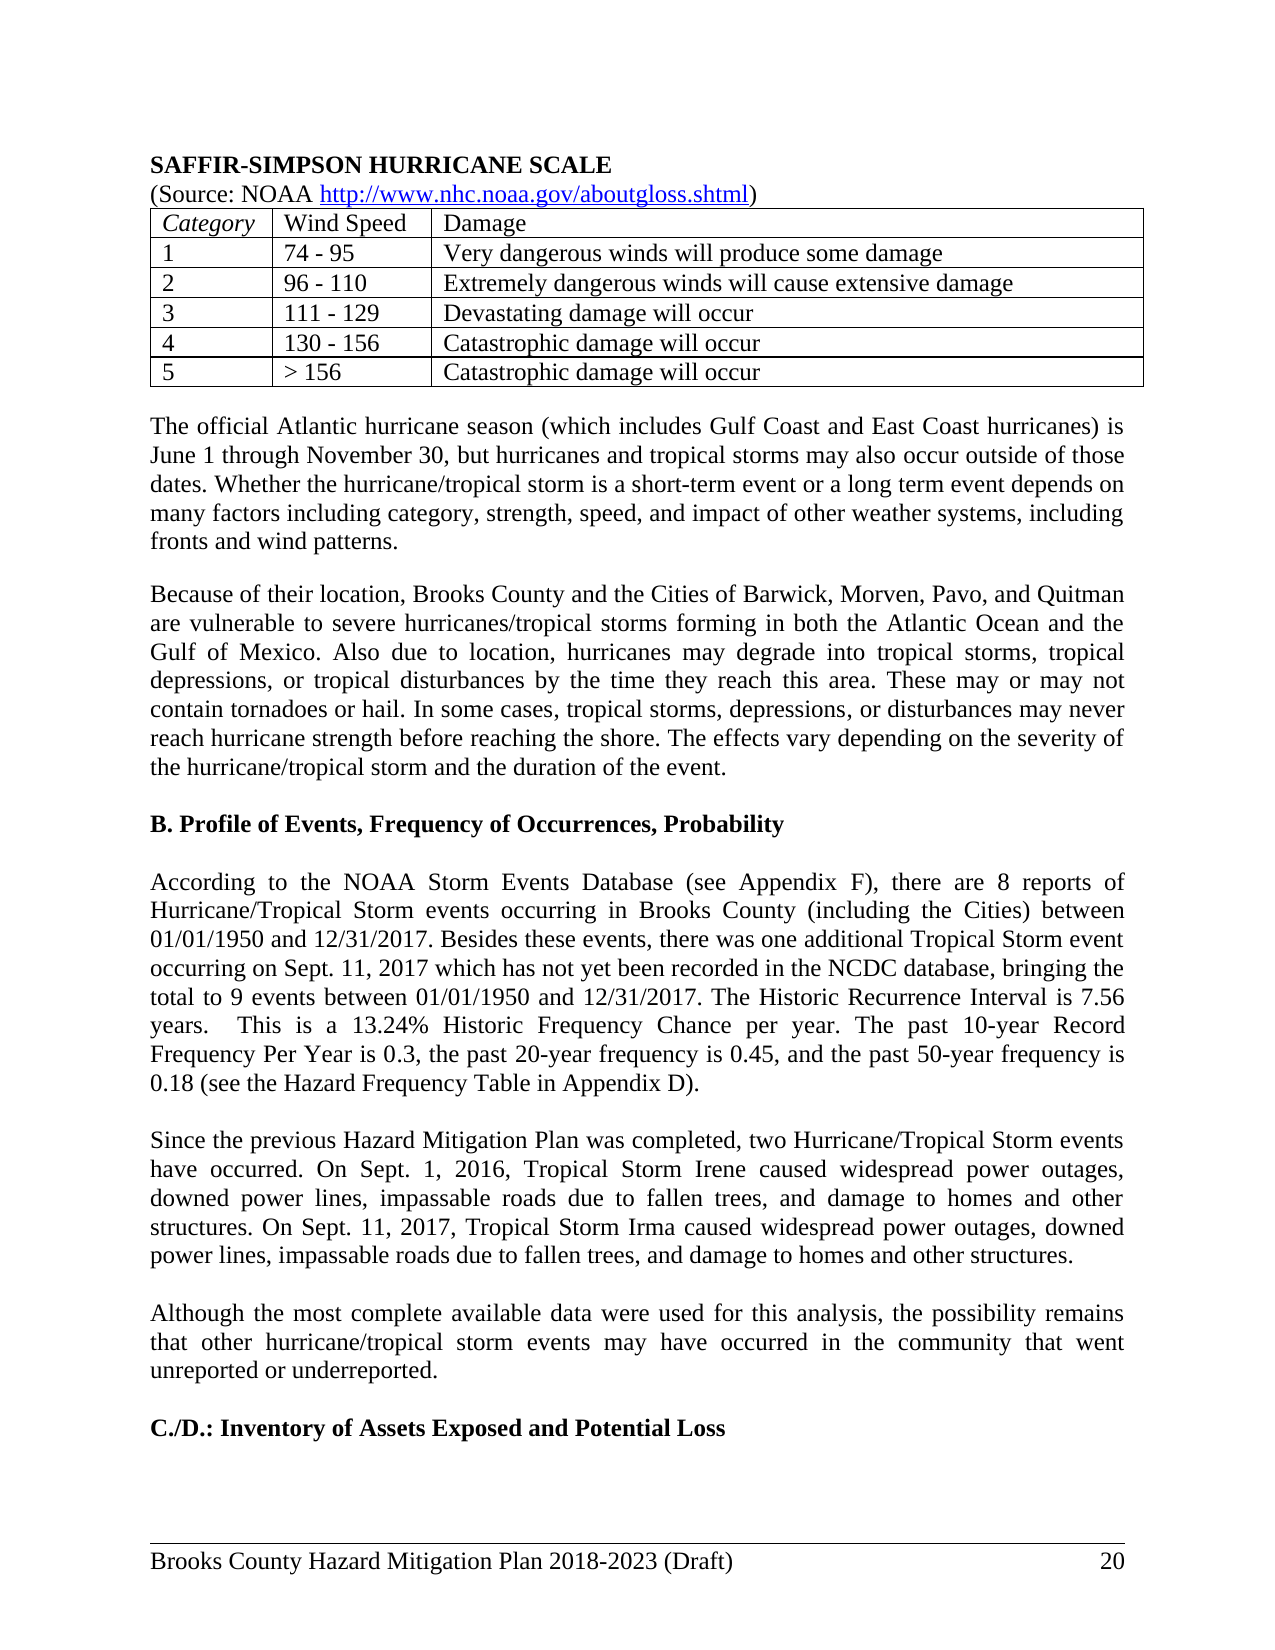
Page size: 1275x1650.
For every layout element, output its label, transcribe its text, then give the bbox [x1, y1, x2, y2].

subtitle B. Profile of Events, Frequency of Occurrences, Probability [150, 809, 1125, 838]
text According to the NOAA Storm Events Database (see Appendix F), there are 8 reports of Hurricane/Tropical Storm events occurring in Brooks County (including the Cities) between 01/01/1950 and 12/31/2017. Besides these events, there was one additional Tropical Storm event occurring on Sept. 11, 2017 which has not yet been recorded in the NCDC database, bringing the total to 9 events between 01/01/1950 and 12/31/2017. The Historic Recurrence Interval is 7.56 years. This is a 13.24% Historic Frequency Chance per year. The past 10-year Record Frequency Per Year is 0.3, the past 20-year frequency is 0.45, and the past 50-year frequency is 0.18 (see the Hazard Frequency Table in Appendix D). [150, 867, 1125, 1097]
table_cell Catastrophic damage will occur [432, 358, 1143, 386]
table_cell 5 [151, 358, 272, 386]
text (Source: NOAA http://www.nhc.noaa.gov/aboutgloss.shtml) [150, 179, 1125, 207]
table_header Damage [432, 209, 1143, 237]
table_header Category [151, 209, 272, 237]
text Although the most complete available data were used for this analysis, the possibility remains that other hurricane/tropical storm events may have occurred in the community that went unreported or underreported. [150, 1298, 1125, 1384]
table_cell Very dangerous winds will produce some damage [432, 238, 1143, 267]
subtitle C./D.: Inventory of Assets Exposed and Potential Loss [150, 1413, 1125, 1442]
text Because of their location, Brooks County and the Cities of Barwick, Morven, Pavo, and Quitman are vulnerable to severe hurricanes/tropical storms forming in both the Atlantic Ocean and the Gulf of Mexico. Also due to location, hurricanes may degrade into tropical storms, tropical depressions, or tropical disturbances by the time they reach this area. These may or may not contain tornadoes or hail. In some cases, tropical storms, depressions, or disturbances may never reach hurricane strength before reaching the shore. The effects vary depending on the severity of the hurricane/tropical storm and the duration of the event. [150, 579, 1125, 780]
text The official Atlantic hurricane season (which includes Gulf Coast and East Coast hurricanes) is June 1 through November 30, but hurricanes and tropical storms may also occur outside of those dates. Whether the hurricane/tropical storm is a short-term event or a long term event depends on many factors including category, strength, speed, and impact of other weather systems, including fronts and wind patterns. [150, 411, 1125, 555]
table_header Wind Speed [273, 209, 431, 237]
table_cell 111 - 129 [273, 298, 431, 327]
table_cell > 156 [273, 358, 431, 386]
text Since the previous Hazard Mitigation Plan was completed, two Hurricane/Tropical Storm events have occurred. On Sept. 1, 2016, Tropical Storm Irene caused widespread power outages, downed power lines, impassable roads due to fallen trees, and damage to homes and other structures. On Sept. 11, 2017, Tropical Storm Irma caused widespread power outages, downed power lines, impassable roads due to fallen trees, and damage to homes and other structures. [150, 1125, 1125, 1269]
table_cell 4 [151, 328, 272, 356]
table_cell 3 [151, 298, 272, 327]
table_cell Catastrophic damage will occur [432, 328, 1143, 356]
table_cell 96 - 110 [273, 268, 431, 297]
table_cell 1 [151, 238, 272, 267]
table_cell Extremely dangerous winds will cause extensive damage [432, 268, 1143, 297]
table_cell Devastating damage will occur [432, 298, 1143, 327]
table_cell 2 [151, 268, 272, 297]
table_cell 74 - 95 [273, 238, 431, 267]
table_cell 130 - 156 [273, 328, 431, 356]
text SAFFIR-SIMPSON HURRICANE SCALE [150, 150, 1125, 179]
